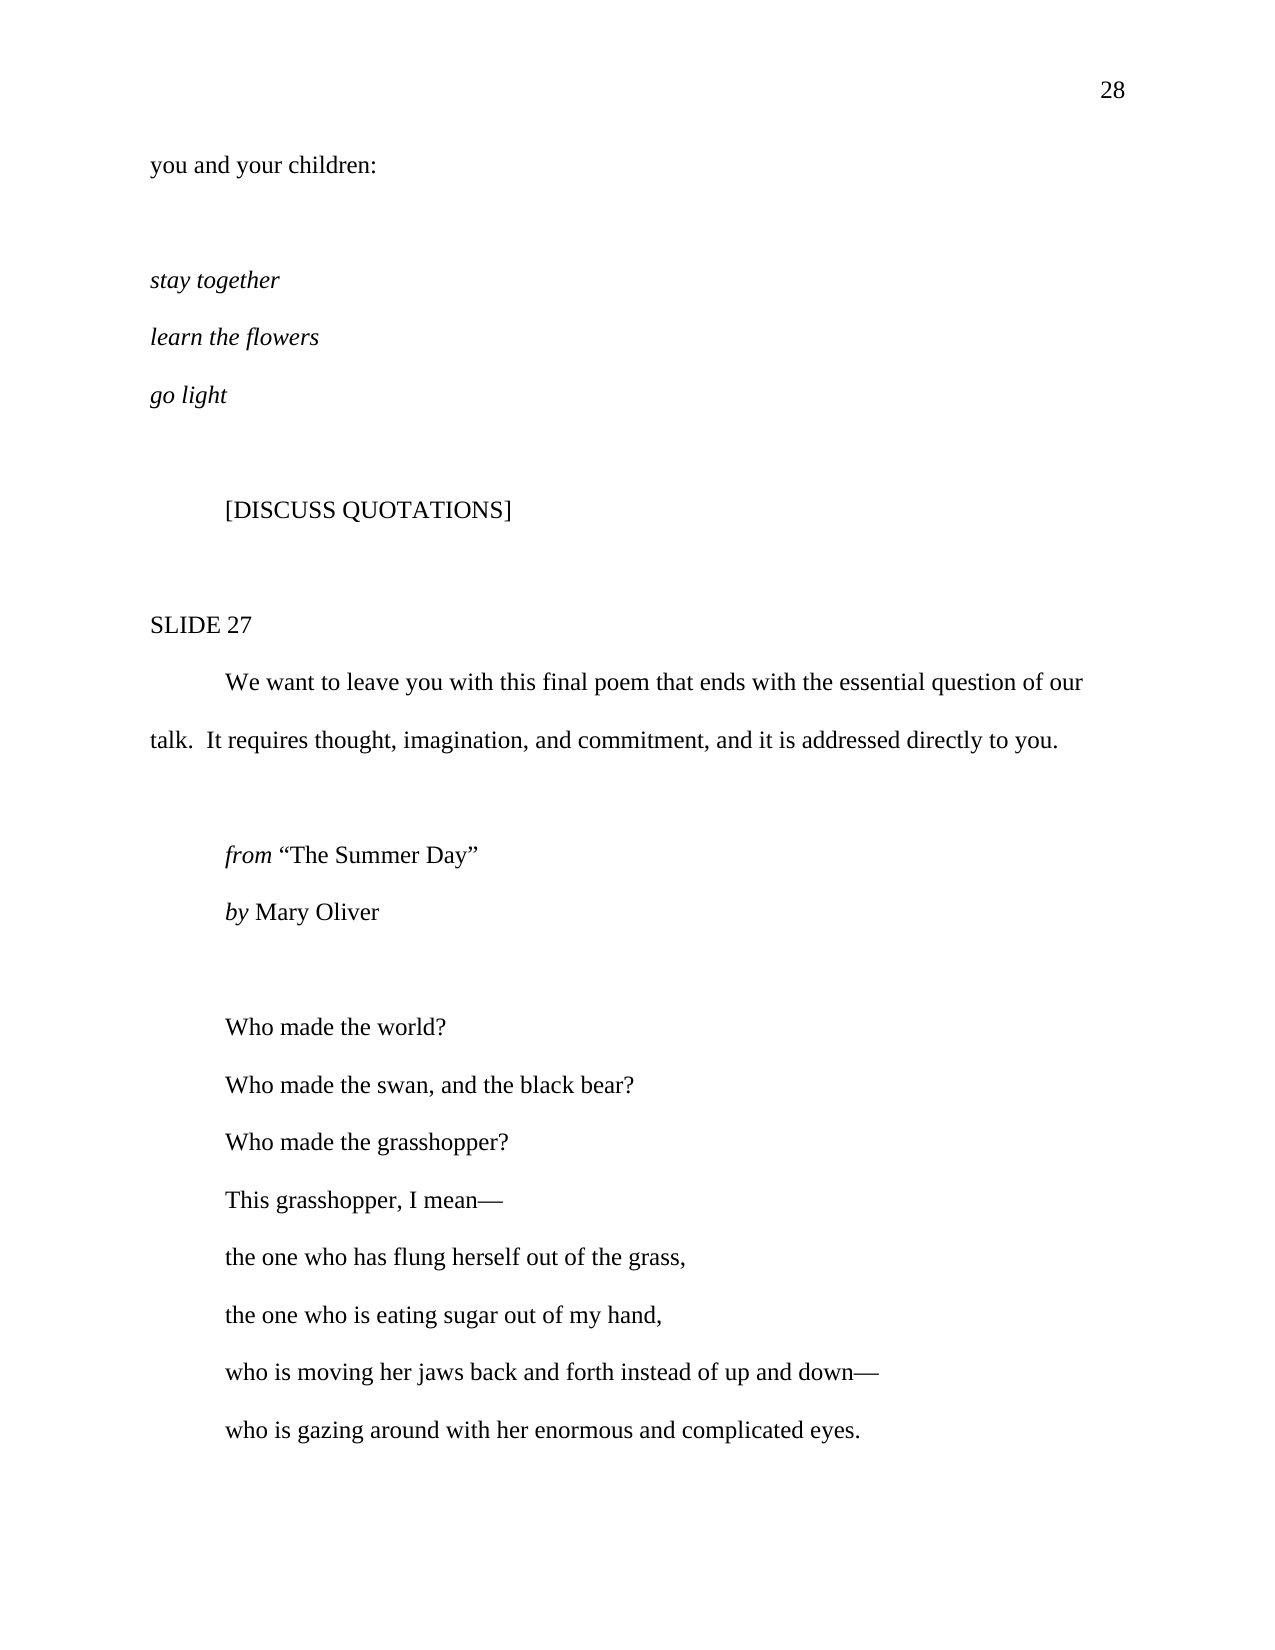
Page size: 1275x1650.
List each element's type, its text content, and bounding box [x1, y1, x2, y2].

text We want to leave you with this final poem that ends with the essential question of our talk. It requires thought, imagination, and commitment, and it is addressed directly to you. [150, 667, 1125, 754]
text from “The Summer Day” [150, 840, 1125, 869]
text who is moving her jaws back and forth instead of up and down— [150, 1357, 1125, 1386]
text Who made the world? [150, 1012, 1125, 1041]
text Who made the grasshopper? [150, 1127, 1125, 1156]
text who is gazing around with her enormous and complicated eyes. [150, 1415, 1125, 1444]
text SLIDE 27 [150, 610, 1125, 639]
text you and your children: [150, 150, 1125, 179]
text stay together [150, 265, 1125, 294]
text the one who is eating sugar out of my hand, [150, 1300, 1125, 1329]
text the one who has flung herself out of the grass, [150, 1242, 1125, 1271]
text by Mary Oliver [150, 897, 1125, 926]
text [DISCUSS QUOTATIONS] [150, 495, 1125, 524]
text This grasshopper, I mean— [150, 1185, 1125, 1214]
text go light [150, 380, 1125, 409]
text Who made the swan, and the black bear? [150, 1070, 1125, 1099]
text learn the flowers [150, 322, 1125, 351]
